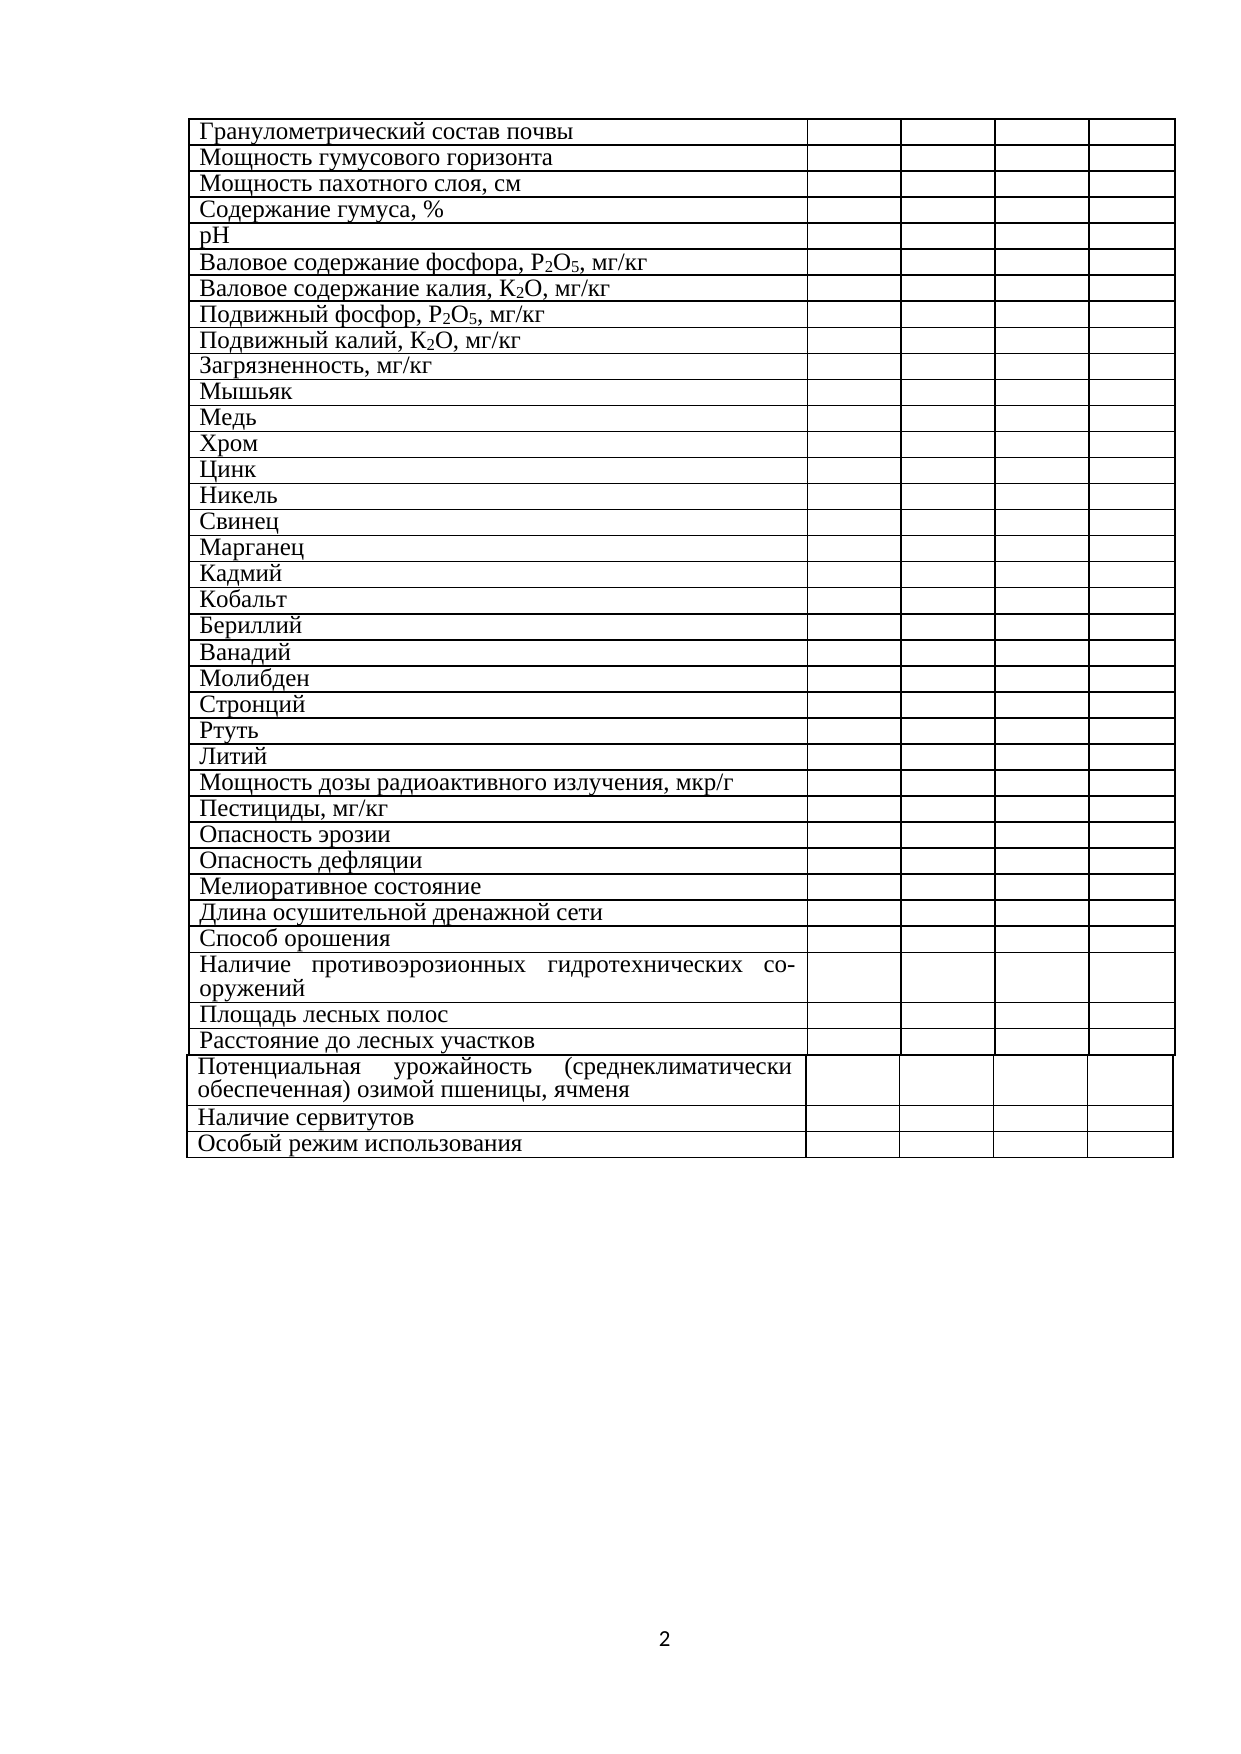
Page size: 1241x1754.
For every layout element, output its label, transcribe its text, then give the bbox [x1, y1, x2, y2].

table_cell [1090, 588, 1174, 613]
table_cell Мощность пахотного слоя, см [190, 172, 807, 196]
table_cell [1090, 745, 1174, 769]
table_cell Ртуть [190, 719, 807, 743]
table_cell [994, 1106, 1087, 1131]
table_cell [902, 484, 994, 509]
table_cell [808, 354, 900, 378]
table_cell [1090, 615, 1174, 639]
table_cell Наличие противоэрозионных гидротехнических со- оружений [190, 953, 807, 1002]
table_cell [902, 250, 994, 274]
table_cell Свинец [190, 510, 807, 535]
table_cell [902, 615, 994, 639]
table_cell [996, 927, 1088, 951]
table_cell Гранулометрический состав почвы [190, 120, 807, 144]
table_cell [808, 953, 900, 1002]
table_cell [808, 719, 900, 743]
table_cell [902, 562, 994, 587]
table_cell Пестициды, мг/кг [190, 797, 807, 821]
table_cell Цинк [190, 458, 807, 483]
table_cell [808, 458, 900, 483]
table_cell [996, 953, 1088, 1002]
table_cell [902, 120, 994, 144]
table_cell [902, 458, 994, 483]
table_cell [808, 927, 900, 951]
table_cell [808, 432, 900, 457]
table_cell [996, 406, 1088, 431]
table_cell [996, 172, 1088, 196]
table_cell [1090, 719, 1174, 743]
table_cell [994, 1056, 1087, 1104]
table_cell [996, 797, 1088, 821]
table_cell Молибден [190, 667, 807, 691]
table_cell [902, 224, 994, 248]
table_cell Кадмий [190, 562, 807, 587]
table_cell Потенциальная урожайность (среднеклиматически обеспеченная) озимой пшеницы, ячменя [188, 1056, 805, 1104]
table_cell [808, 1029, 900, 1054]
table_cell [1090, 823, 1174, 847]
table_cell [902, 302, 994, 326]
table_cell [808, 771, 900, 795]
table_cell [808, 510, 900, 535]
table_cell [902, 849, 994, 873]
table_cell [902, 432, 994, 457]
table_cell [1090, 406, 1174, 431]
table_cell [808, 380, 900, 404]
table_cell Валовое содержание калия, К2О, мг/кг [190, 276, 807, 300]
table_cell [902, 172, 994, 196]
table_cell Стронций [190, 693, 807, 717]
table_cell Мощность дозы радиоактивного излучения, мкр/г [190, 771, 807, 795]
table_cell [1090, 927, 1174, 951]
table_cell [996, 693, 1088, 717]
table_cell [808, 276, 900, 300]
table_cell [1090, 693, 1174, 717]
table_cell [996, 328, 1088, 352]
table_cell [902, 901, 994, 925]
table_cell [1090, 484, 1174, 509]
table_cell [902, 927, 994, 951]
table_cell [902, 719, 994, 743]
table_cell [808, 1003, 900, 1028]
table_cell [808, 745, 900, 769]
table_cell [902, 641, 994, 665]
table_cell [1090, 354, 1174, 378]
table_cell [1090, 432, 1174, 457]
table_cell Кобальт [190, 588, 807, 613]
table_cell [996, 901, 1088, 925]
table_cell [1090, 875, 1174, 899]
table_cell [1090, 641, 1174, 665]
table_cell [1090, 1029, 1174, 1054]
table_cell [1090, 953, 1174, 1002]
table_cell [808, 823, 900, 847]
table_cell [996, 641, 1088, 665]
table_cell [902, 875, 994, 899]
table_cell [1090, 146, 1174, 170]
table_cell [900, 1132, 993, 1157]
table_cell [996, 615, 1088, 639]
table_cell Ванадий [190, 641, 807, 665]
table_cell [1090, 771, 1174, 795]
table_cell [996, 1003, 1088, 1028]
table_cell [996, 849, 1088, 873]
table_cell [902, 1029, 994, 1054]
table_cell [996, 536, 1088, 561]
table_cell [996, 432, 1088, 457]
table_cell [902, 406, 994, 431]
table_cell [996, 380, 1088, 404]
table_cell [996, 276, 1088, 300]
table_cell [807, 1056, 899, 1104]
table_cell [902, 276, 994, 300]
table_cell Способ орошения [190, 927, 807, 951]
table_cell [902, 745, 994, 769]
table_cell [1090, 901, 1174, 925]
table_cell [1090, 667, 1174, 691]
table_cell Мышьяк [190, 380, 807, 404]
table_cell [1090, 458, 1174, 483]
table_cell [996, 224, 1088, 248]
table_cell [1090, 849, 1174, 873]
table_cell [808, 641, 900, 665]
table_cell [1090, 536, 1174, 561]
table_cell [1090, 224, 1174, 248]
table_cell Опасность дефляции [190, 849, 807, 873]
table_cell Мощность гумусового горизонта [190, 146, 807, 170]
table_cell [996, 667, 1088, 691]
table_cell [996, 510, 1088, 535]
table_cell [1090, 510, 1174, 535]
table_cell [1090, 380, 1174, 404]
table_cell [902, 146, 994, 170]
table_cell [1090, 797, 1174, 821]
table_cell [996, 146, 1088, 170]
table_cell [808, 901, 900, 925]
table_cell [996, 771, 1088, 795]
table_cell [996, 745, 1088, 769]
table_cell [1090, 1003, 1174, 1028]
table_cell Расстояние до лесных участков [190, 1029, 807, 1054]
table_cell [1088, 1056, 1172, 1104]
table_cell Медь [190, 406, 807, 431]
table_cell [808, 562, 900, 587]
table_cell [996, 1029, 1088, 1054]
table_cell [996, 719, 1088, 743]
table_cell [996, 458, 1088, 483]
table_cell [808, 588, 900, 613]
table_cell [902, 198, 994, 222]
table_cell Мелиоративное состояние [190, 875, 807, 899]
table_cell [808, 484, 900, 509]
table_cell [902, 354, 994, 378]
table_cell [996, 484, 1088, 509]
table_cell [808, 250, 900, 274]
table_cell [1090, 120, 1174, 144]
table_cell [902, 823, 994, 847]
table_cell [808, 875, 900, 899]
table_cell Особый режим использования [188, 1132, 805, 1157]
table_cell [808, 172, 900, 196]
table_cell [807, 1106, 899, 1131]
table_cell [996, 250, 1088, 274]
table_cell Бериллий [190, 615, 807, 639]
table_cell [808, 406, 900, 431]
table_cell Площадь лесных полос [190, 1003, 807, 1028]
table_cell Никель [190, 484, 807, 509]
table_cell [808, 797, 900, 821]
table_cell [1090, 276, 1174, 300]
table_cell [808, 328, 900, 352]
table_cell [996, 875, 1088, 899]
table_cell [1088, 1132, 1172, 1157]
table_cell Литий [190, 745, 807, 769]
table_cell Наличие сервитутов [188, 1106, 805, 1131]
table_cell Подвижный фосфор, Р2О5, мг/кг [190, 302, 807, 326]
table_cell [808, 120, 900, 144]
table_cell [996, 198, 1088, 222]
table_cell [902, 328, 994, 352]
table_cell [808, 849, 900, 873]
table_cell [902, 1003, 994, 1028]
table_cell [808, 693, 900, 717]
table_cell [808, 615, 900, 639]
table_cell [1090, 198, 1174, 222]
table_cell Подвижный калий, К2О, мг/кг [190, 328, 807, 352]
table_cell [996, 823, 1088, 847]
table_cell [902, 667, 994, 691]
table_cell [1090, 250, 1174, 274]
table_cell [902, 797, 994, 821]
table_cell [902, 953, 994, 1002]
table_cell [808, 224, 900, 248]
table_cell [808, 198, 900, 222]
table_cell [902, 380, 994, 404]
table_cell [902, 771, 994, 795]
table_cell [902, 510, 994, 535]
table_cell [808, 302, 900, 326]
table_cell [996, 302, 1088, 326]
table_cell [902, 588, 994, 613]
table_cell [996, 588, 1088, 613]
table_cell [996, 354, 1088, 378]
table_cell [900, 1106, 993, 1131]
table_cell Содержание гумуса, % [190, 198, 807, 222]
table_cell Опасность эрозии [190, 823, 807, 847]
table_cell Длина осушительной дренажной сети [190, 901, 807, 925]
table_cell [808, 536, 900, 561]
table_cell [1090, 328, 1174, 352]
table_cell Хром [190, 432, 807, 457]
table_cell [1090, 562, 1174, 587]
table_cell [902, 536, 994, 561]
table_cell [996, 562, 1088, 587]
table_cell [807, 1132, 899, 1157]
table_cell Марганец [190, 536, 807, 561]
table_cell [808, 667, 900, 691]
table_cell Загрязненность, мг/кг [190, 354, 807, 378]
table_cell [902, 693, 994, 717]
table_cell [1090, 172, 1174, 196]
table_cell [996, 120, 1088, 144]
table_cell [900, 1056, 993, 1104]
table_cell [1088, 1106, 1172, 1131]
table_cell рН [190, 224, 807, 248]
table_cell [994, 1132, 1087, 1157]
table_cell [808, 146, 900, 170]
table_cell [1090, 302, 1174, 326]
table_cell Валовое содержание фосфора, Р2О5, мг/кг [190, 250, 807, 274]
